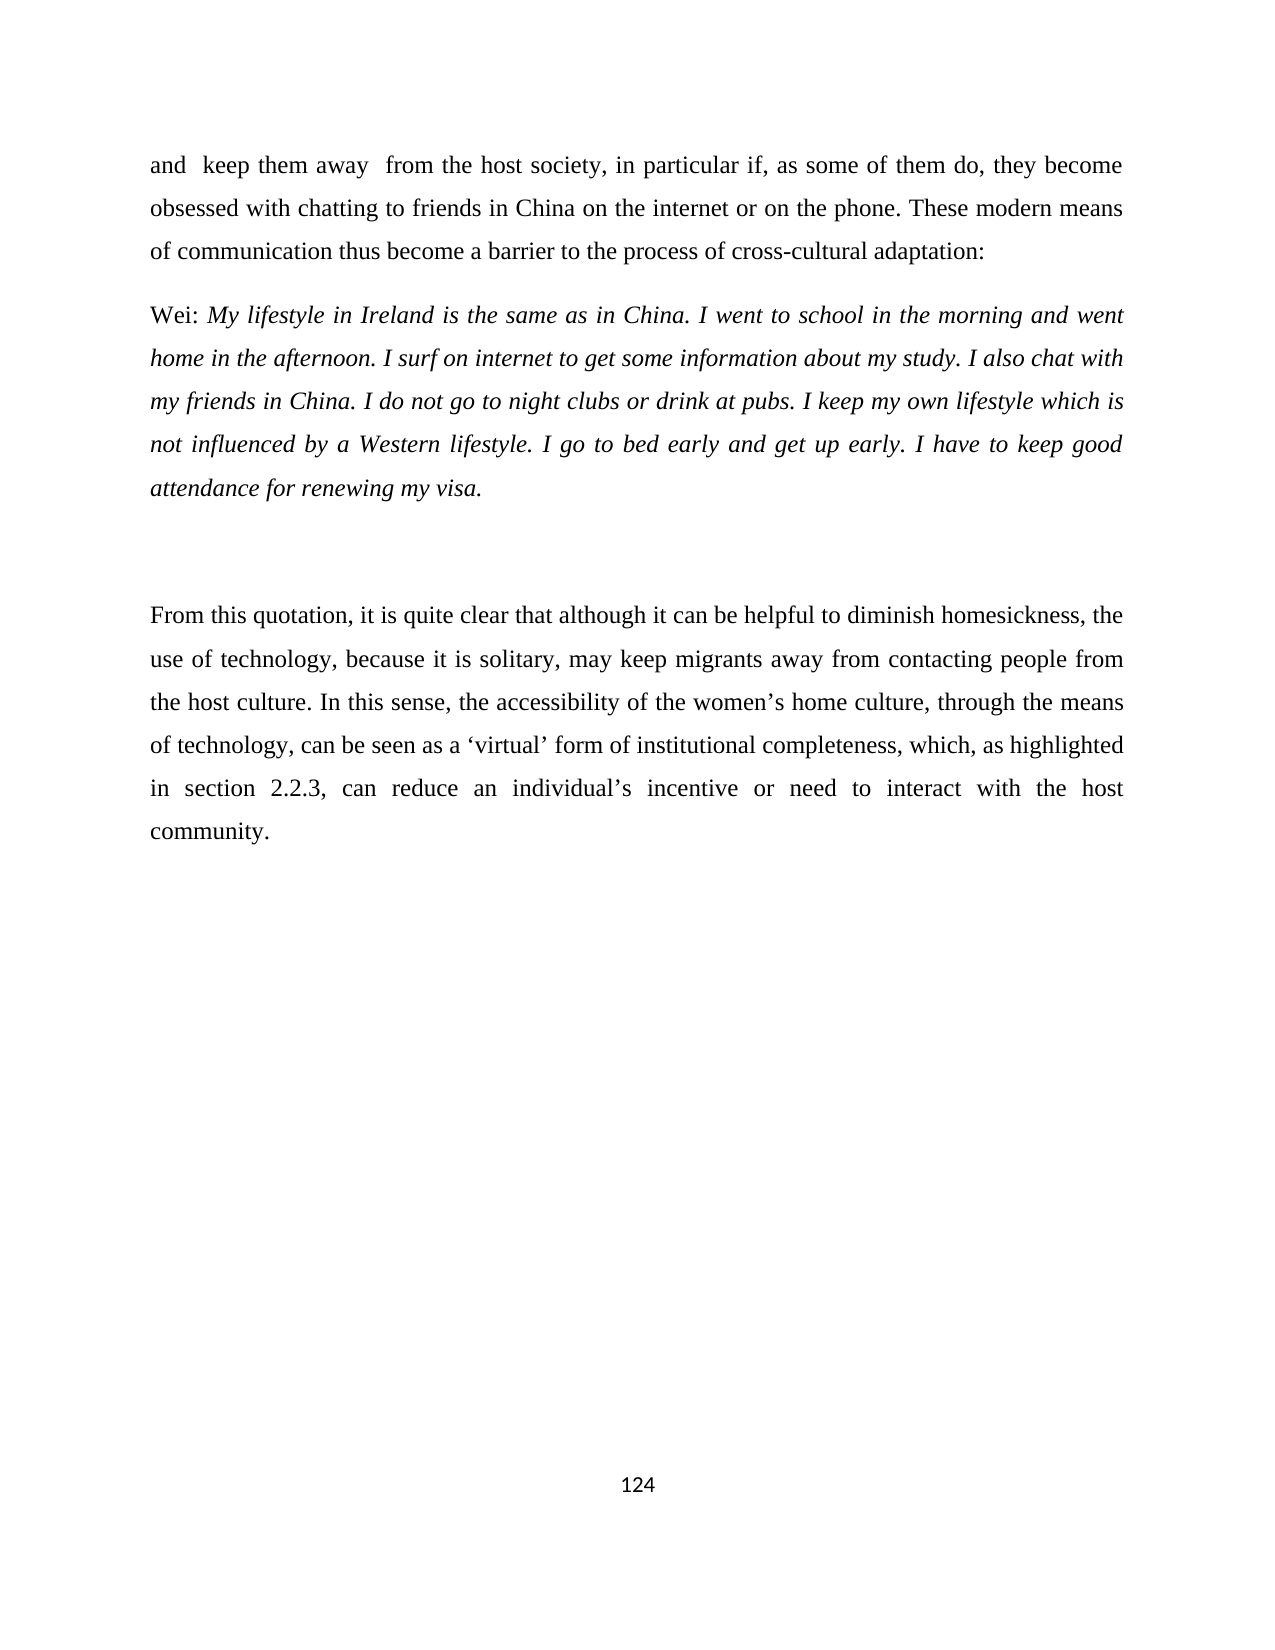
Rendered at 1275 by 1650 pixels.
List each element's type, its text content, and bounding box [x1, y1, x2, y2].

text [150, 150, 1125, 265]
text Wei: My lifestyle in Ireland is the same as in China. I went to school in the morning and went home in the afternoon. I surf on internet to get some information about my study. I also chat with my friends in China. I do not go to night clubs or drink at pubs. I keep my own lifestyle which is not influenced by a Western lifestyle. I go to bed early and get up early. I have to keep good attendance for renewing my visa. [150, 300, 1125, 501]
text From this quotation, it is quite clear that although it can be helpful to diminish homesickness, the use of technology, because it is solitary, may keep migrants away from contacting people from the host culture. In this sense, the accessibility of the women’s home culture, through the means of technology, can be seen as a ‘virtual’ form of institutional completeness, which, as highlighted in section 2.2.3, can reduce an individual’s incentive or need to interact with the host community. [150, 601, 1125, 845]
